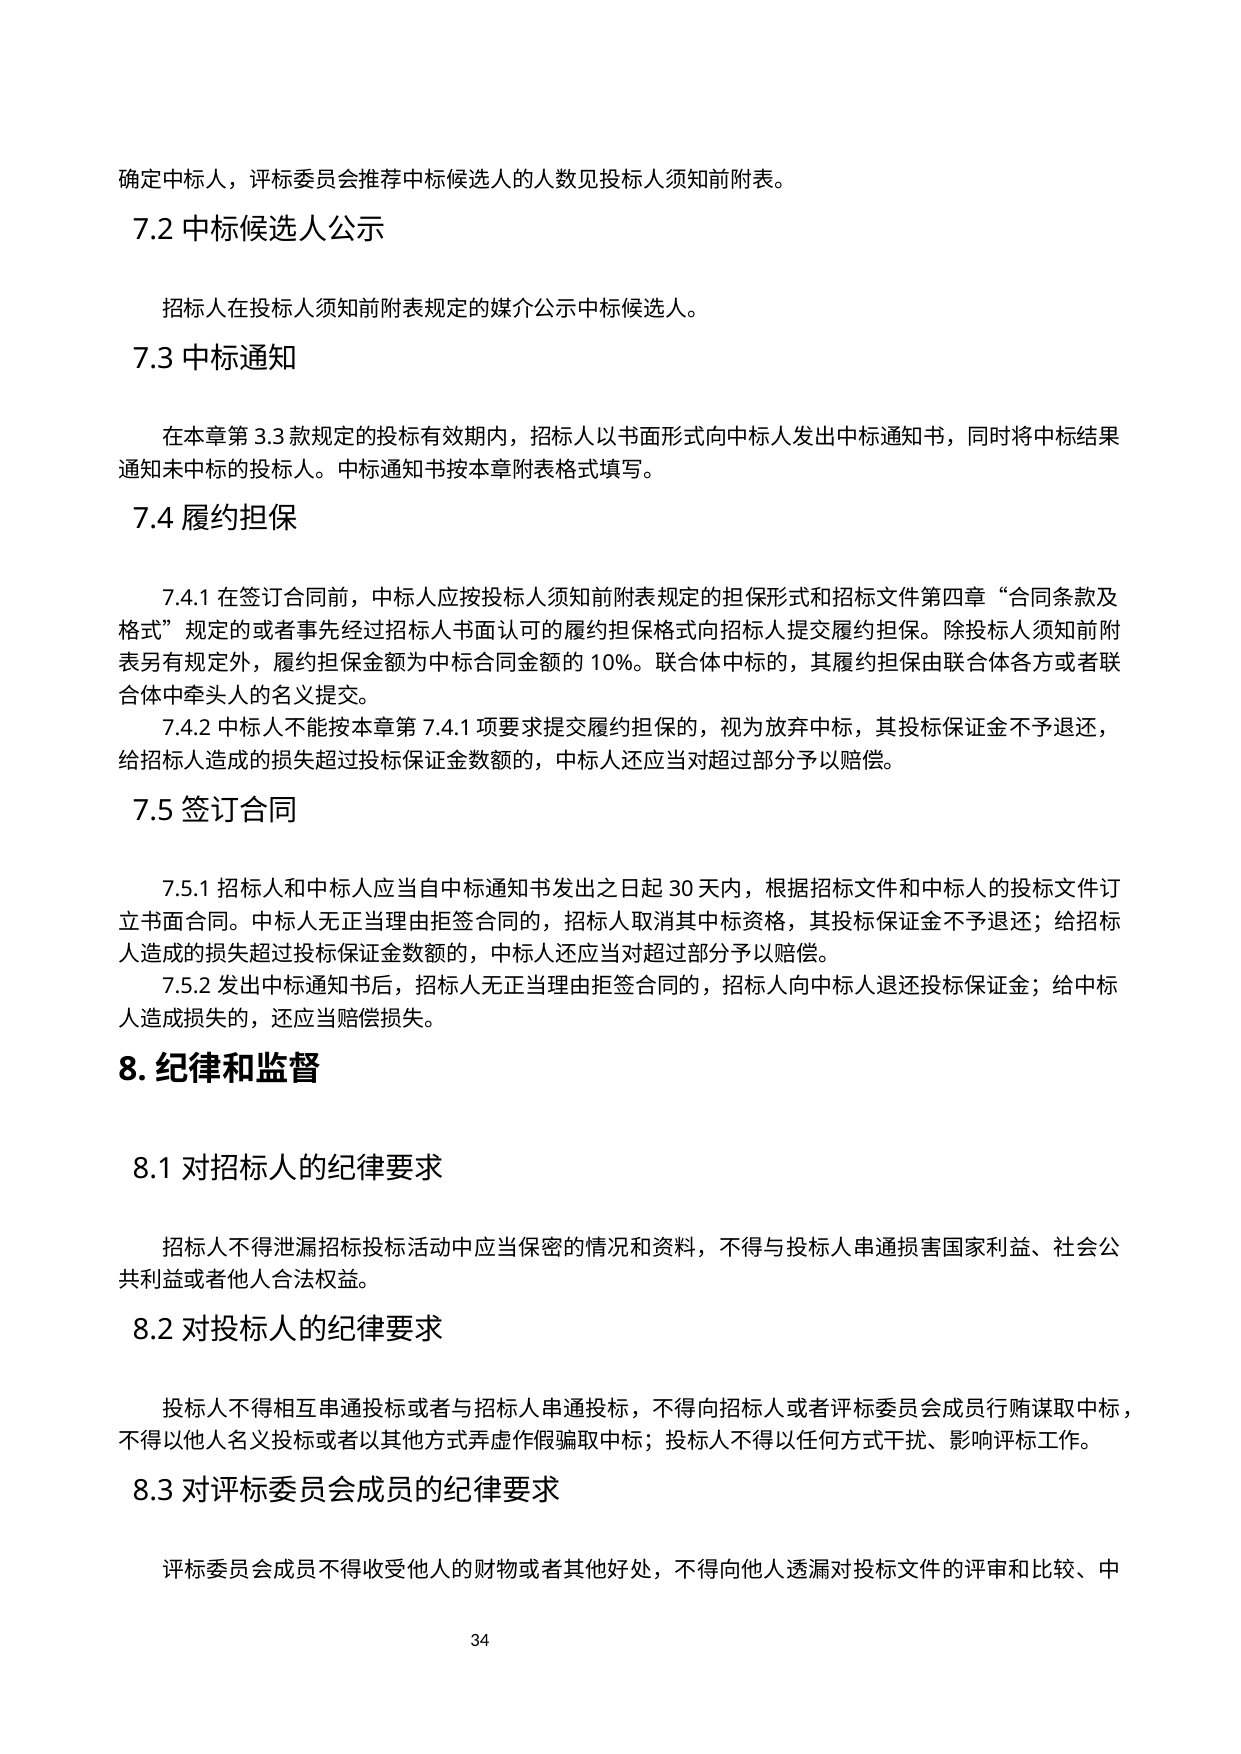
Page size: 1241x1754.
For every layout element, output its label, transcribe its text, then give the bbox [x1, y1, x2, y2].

text 招标人不得泄漏招标投标活动中应当保密的情况和资料，不得与投标人串通损害国家利益、社会公共利益或者他人合法权益。 [118, 1229, 1122, 1294]
text 招标人在投标人须知前附表规定的媒介公示中标候选人。 [118, 290, 1122, 323]
subtitle 7.2 中标候选人公示 [118, 194, 1122, 259]
subtitle 8. 纪律和监督 [118, 1033, 1122, 1098]
text 7.5.1 招标人和中标人应当自中标通知书发出之日起30天内，根据招标文件和中标人的投标文件订立书面合同。中标人无正当理由拒签合同的，招标人取消其中标资格，其投标保证金不予退还；给招标人造成的损失超过投标保证金数额的，中标人还应当对超过部分予以赔偿。 [118, 871, 1122, 968]
text 投标人不得相互串通投标或者与招标人串通投标，不得向招标人或者评标委员会成员行贿谋取中标，不得以他人名义投标或者以其他方式弄虚作假骗取中标；投标人不得以任何方式干扰、影响评标工作。 [118, 1390, 1122, 1455]
text 7.5.2 发出中标通知书后，招标人无正当理由拒签合同的，招标人向中标人退还投标保证金；给中标人造成损失的，还应当赔偿损失。 [118, 968, 1122, 1033]
text 7.4.2 中标人不能按本章第7.4.1项要求提交履约担保的，视为放弃中标，其投标保证金不予退还，给招标人造成的损失超过投标保证金数额的，中标人还应当对超过部分予以赔偿。 [118, 710, 1122, 775]
subtitle 7.5 签订合同 [118, 775, 1122, 840]
subtitle 8.2 对投标人的纪律要求 [118, 1294, 1122, 1359]
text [118, 162, 1122, 194]
text 7.4.1 在签订合同前，中标人应按投标人须知前附表规定的担保形式和招标文件第四章“合同条款及格式”规定的或者事先经过招标人书面认可的履约担保格式向招标人提交履约担保。除投标人须知前附表另有规定外，履约担保金额为中标合同金额的10%。联合体中标的，其履约担保由联合体各方或者联合体中牵头人的名义提交。 [118, 580, 1122, 710]
subtitle 8.3 对评标委员会成员的纪律要求 [118, 1455, 1122, 1520]
subtitle 7.3 中标通知 [118, 323, 1122, 388]
text 在本章第3.3款规定的投标有效期内，招标人以书面形式向中标人发出中标通知书，同时将中标结果通知未中标的投标人。中标通知书按本章附表格式填写。 [118, 419, 1122, 484]
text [118, 1551, 1122, 1584]
subtitle 7.4 履约担保 [118, 484, 1122, 549]
subtitle 8.1 对招标人的纪律要求 [118, 1133, 1122, 1198]
